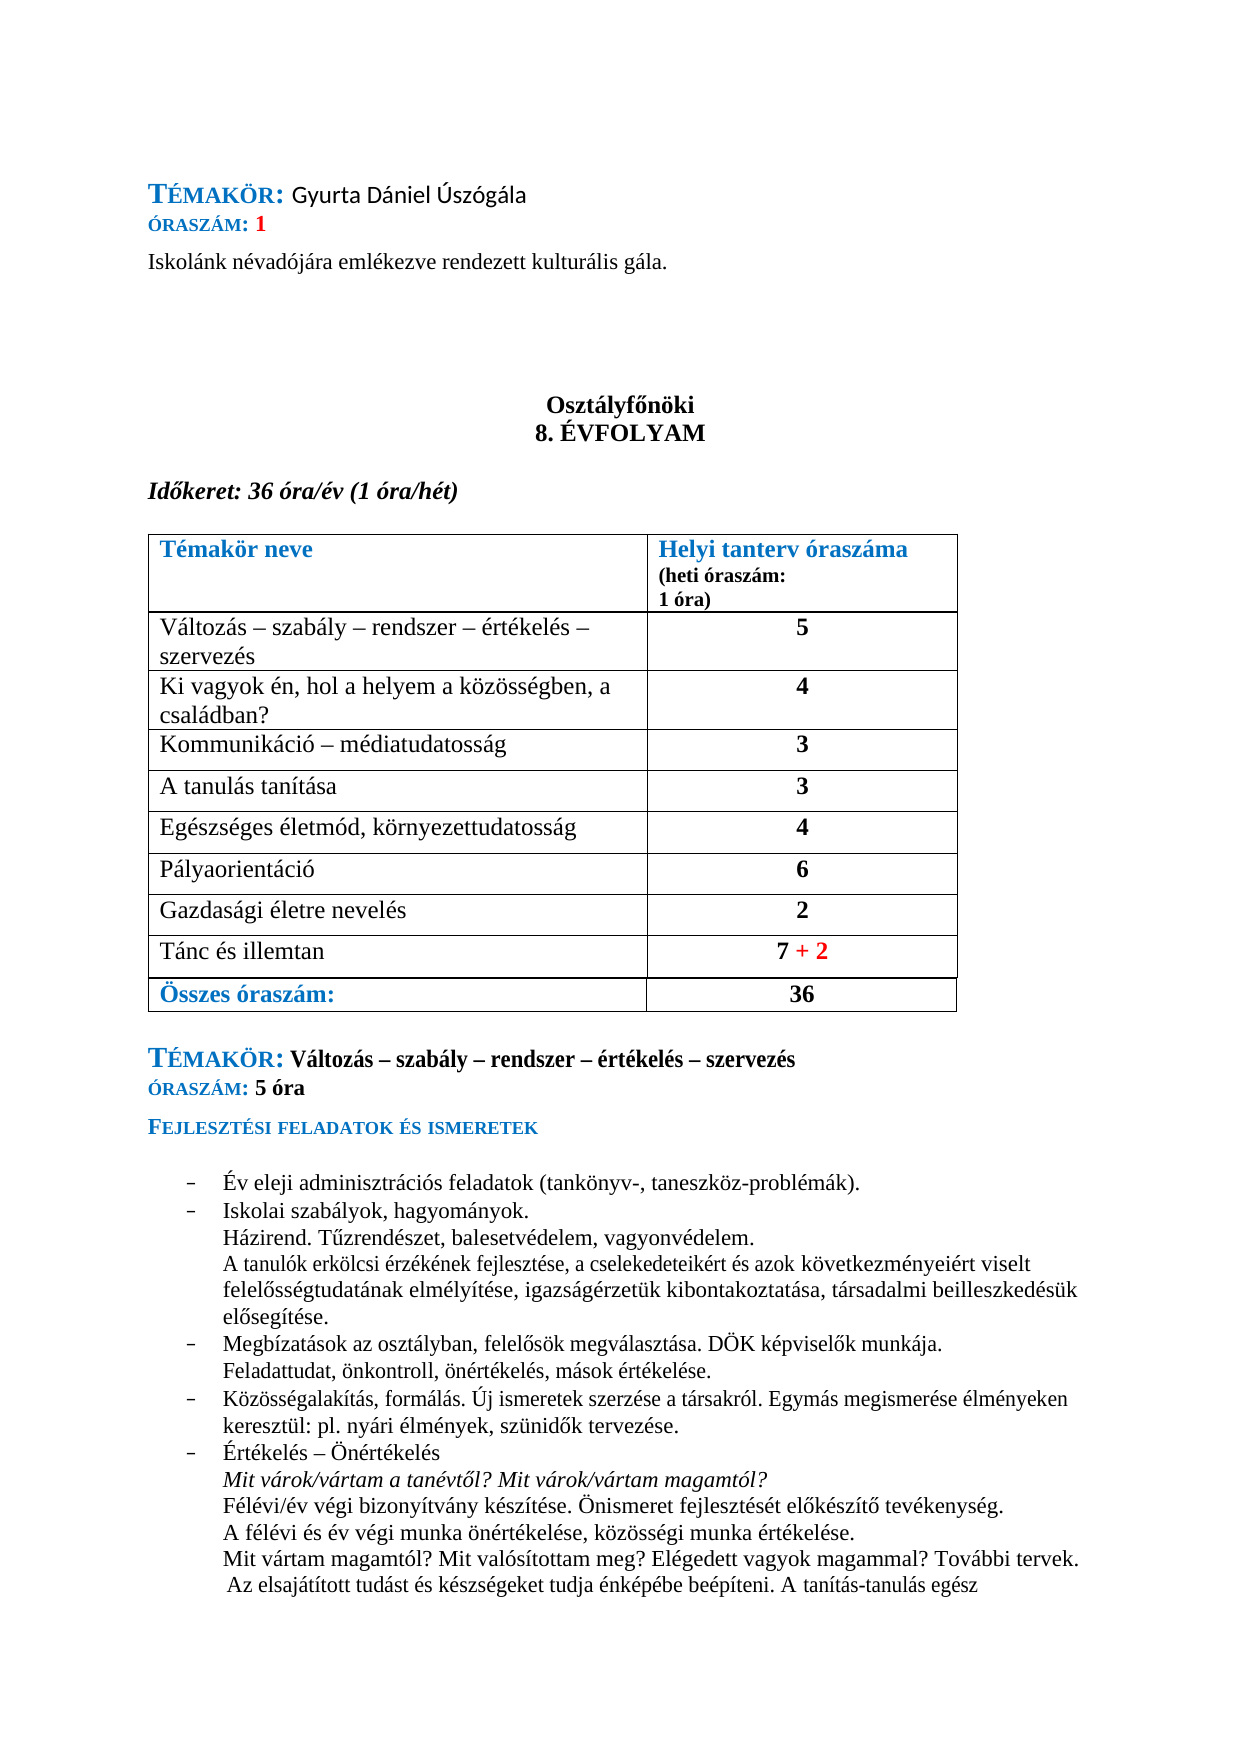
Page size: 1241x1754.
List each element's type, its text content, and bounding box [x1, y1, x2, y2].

table_cell Egészséges életmód, környezettudatosság [149, 812, 647, 853]
table_header Témakör neve [149, 535, 647, 611]
table_cell 4 [648, 671, 957, 728]
list Félévi/év végi bizonyítvány készítése. Önismeret fejlesztését előkészítő tevékenység. [223, 1492, 1093, 1519]
table_cell 4 [648, 812, 957, 853]
table_cell 5 [648, 613, 957, 670]
text Témakör: Gyurta Dániel Úszógála [148, 176, 1093, 210]
table_cell Pályaorientáció [149, 854, 647, 894]
text 8. ÉVFOLYAM [148, 418, 1093, 447]
list Közösségalakítás, formálás. Új ismeretek szerzése a társakról. Egymás megismerése élményeken keresztül: pl. nyári élmények, szünidők tervezése. [185, 1384, 1093, 1438]
table_header 36 [647, 979, 956, 1011]
list A tanulók erkölcsi érzékének fejlesztése, a cselekedeteikért és azok következményeiért viselt felelősségtudatának elmélyítése, igazságérzetük kibontakoztatása, társadalmi beilleszkedésük elősegítése. [223, 1250, 1093, 1329]
subtitle Fejlesztési feladatok és ismeretek [148, 1113, 1093, 1139]
text Időkeret: 36 óra/év (1 óra/hét) [148, 476, 1093, 505]
list Mit vártam magamtól? Mit valósítottam meg? Elégedett vagyok magammal? További tervek. [223, 1545, 1093, 1571]
list A félévi és év végi munka önértékelése, közösségi munka értékelése. [223, 1519, 1093, 1545]
list Mit várok/vártam a tanévtől? Mit várok/vártam magamtól? [223, 1466, 1093, 1492]
text Osztályfőnöki [148, 390, 1093, 418]
table_cell Gazdasági életre nevelés [149, 895, 647, 935]
table_cell 2 [648, 895, 957, 935]
table_cell 6 [648, 854, 957, 894]
table_cell Tánc és illemtan [149, 936, 647, 977]
subtitle óraszám: 1 [148, 210, 1093, 236]
list Megbízatások az osztályban, felelősök megválasztása. DÖK képviselők munkája. [185, 1329, 1093, 1357]
table_cell 7 + 2 [648, 936, 957, 977]
table_cell 3 [648, 771, 957, 811]
table_header Összes óraszám: [149, 979, 646, 1011]
list Iskolai szabályok, hagyományok. [185, 1196, 1093, 1224]
table_cell Kommunikáció – médiatudatosság [149, 730, 647, 770]
table_cell A tanulás tanítása [149, 771, 647, 811]
table_cell Változás – szabály – rendszer – értékelés – szervezés [149, 613, 647, 670]
list Feladattudat, önkontroll, önértékelés, mások értékelése. [223, 1357, 1093, 1384]
list Házirend. Tűzrendészet, balesetvédelem, vagyonvédelem. [223, 1224, 1093, 1250]
text Az elsajátított tudást és készségeket tudja énképébe beépíteni. A tanítás-tanulás egész [185, 1571, 1093, 1598]
list Értékelés – Önértékelés [185, 1438, 1093, 1466]
text Témakör: Változás – szabály – rendszer – értékelés – szervezés [148, 1041, 1093, 1074]
text Iskolánk névadójára emlékezve rendezett kulturális gála. [148, 248, 1093, 275]
list Év eleji adminisztrációs feladatok (tankönyv-, taneszköz-problémák). [185, 1168, 1093, 1196]
subtitle óraszám: 5 óra [148, 1074, 1093, 1101]
table_cell Ki vagyok én, hol a helyem a közösségben, a családban? [149, 671, 647, 728]
table_header Helyi tanterv óraszáma (heti óraszám: 1 óra) [648, 535, 957, 611]
table_cell 3 [648, 730, 957, 770]
